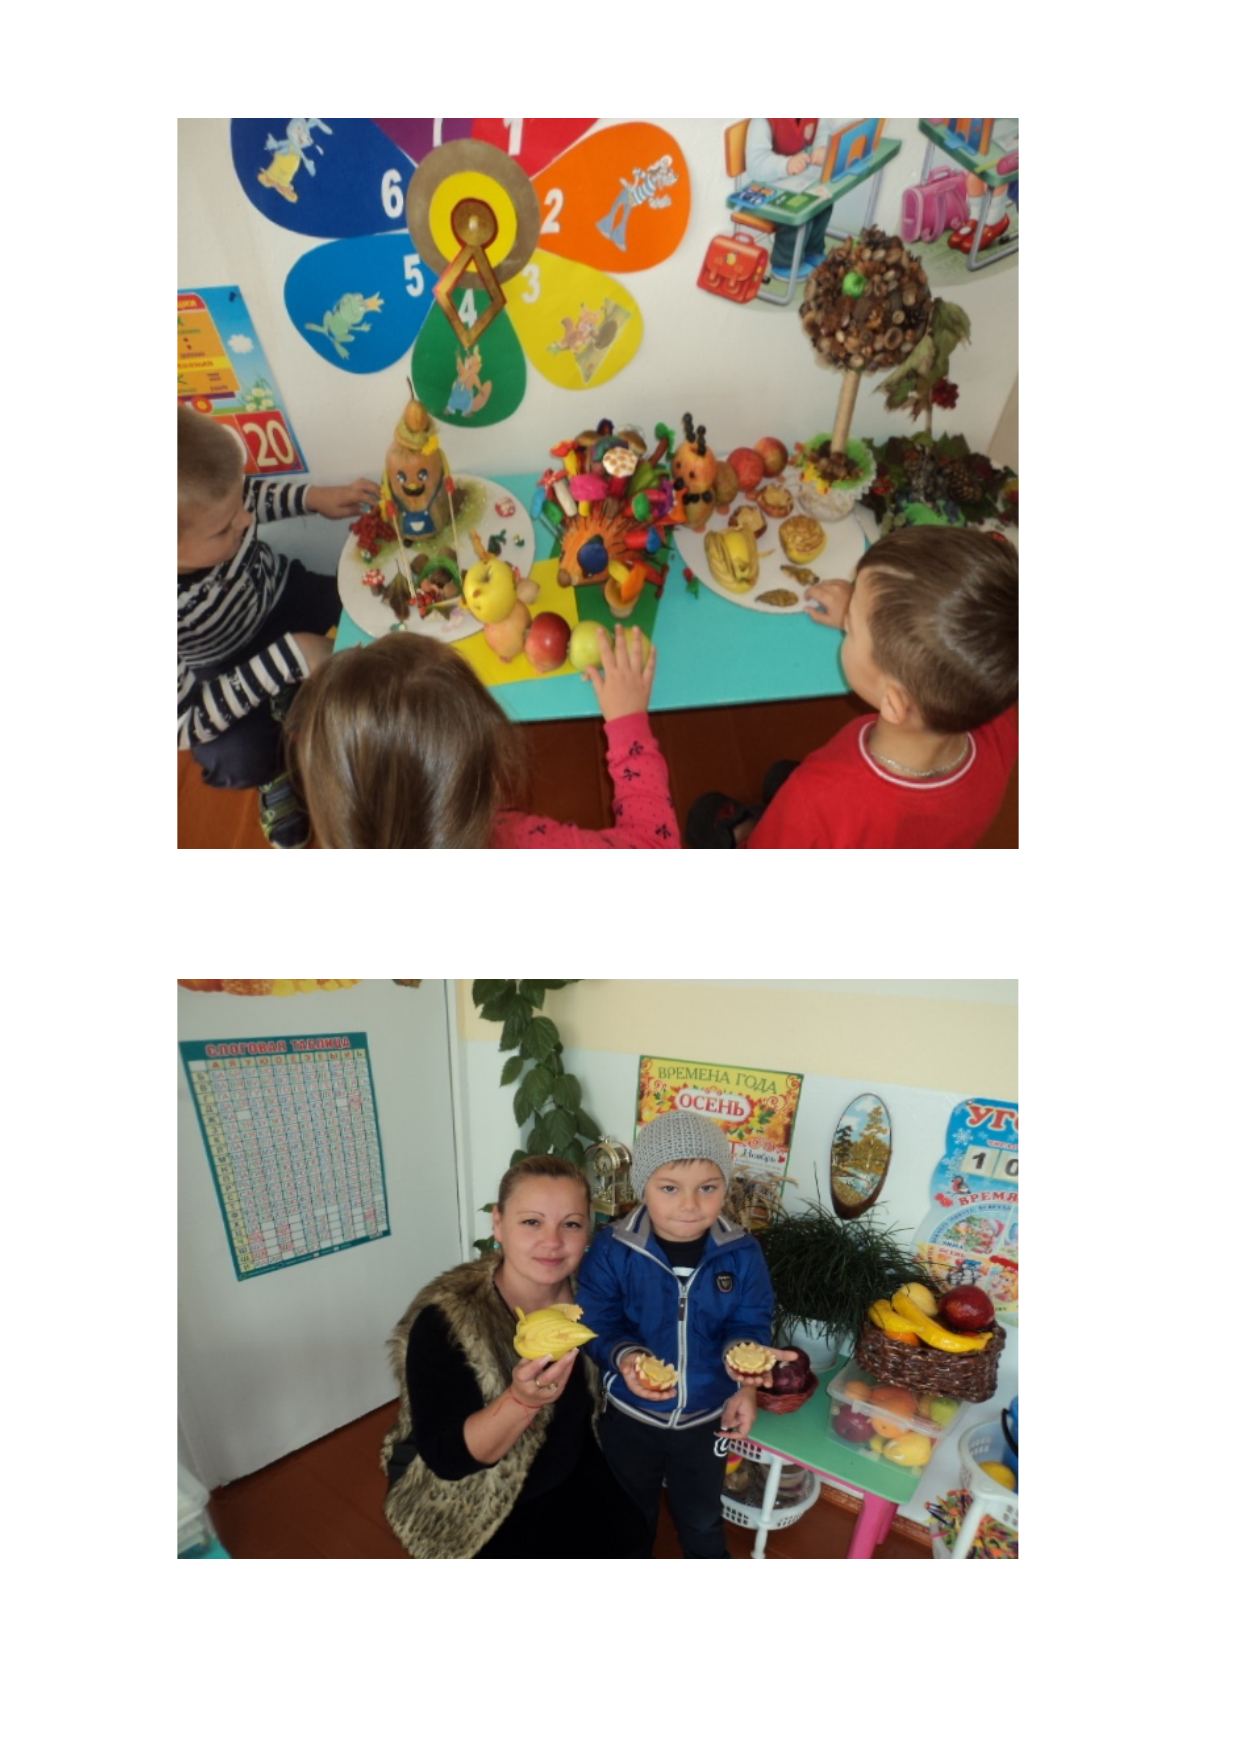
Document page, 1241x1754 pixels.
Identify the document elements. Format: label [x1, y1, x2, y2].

picture [177, 118, 1019, 849]
picture [177, 979, 1019, 1559]
